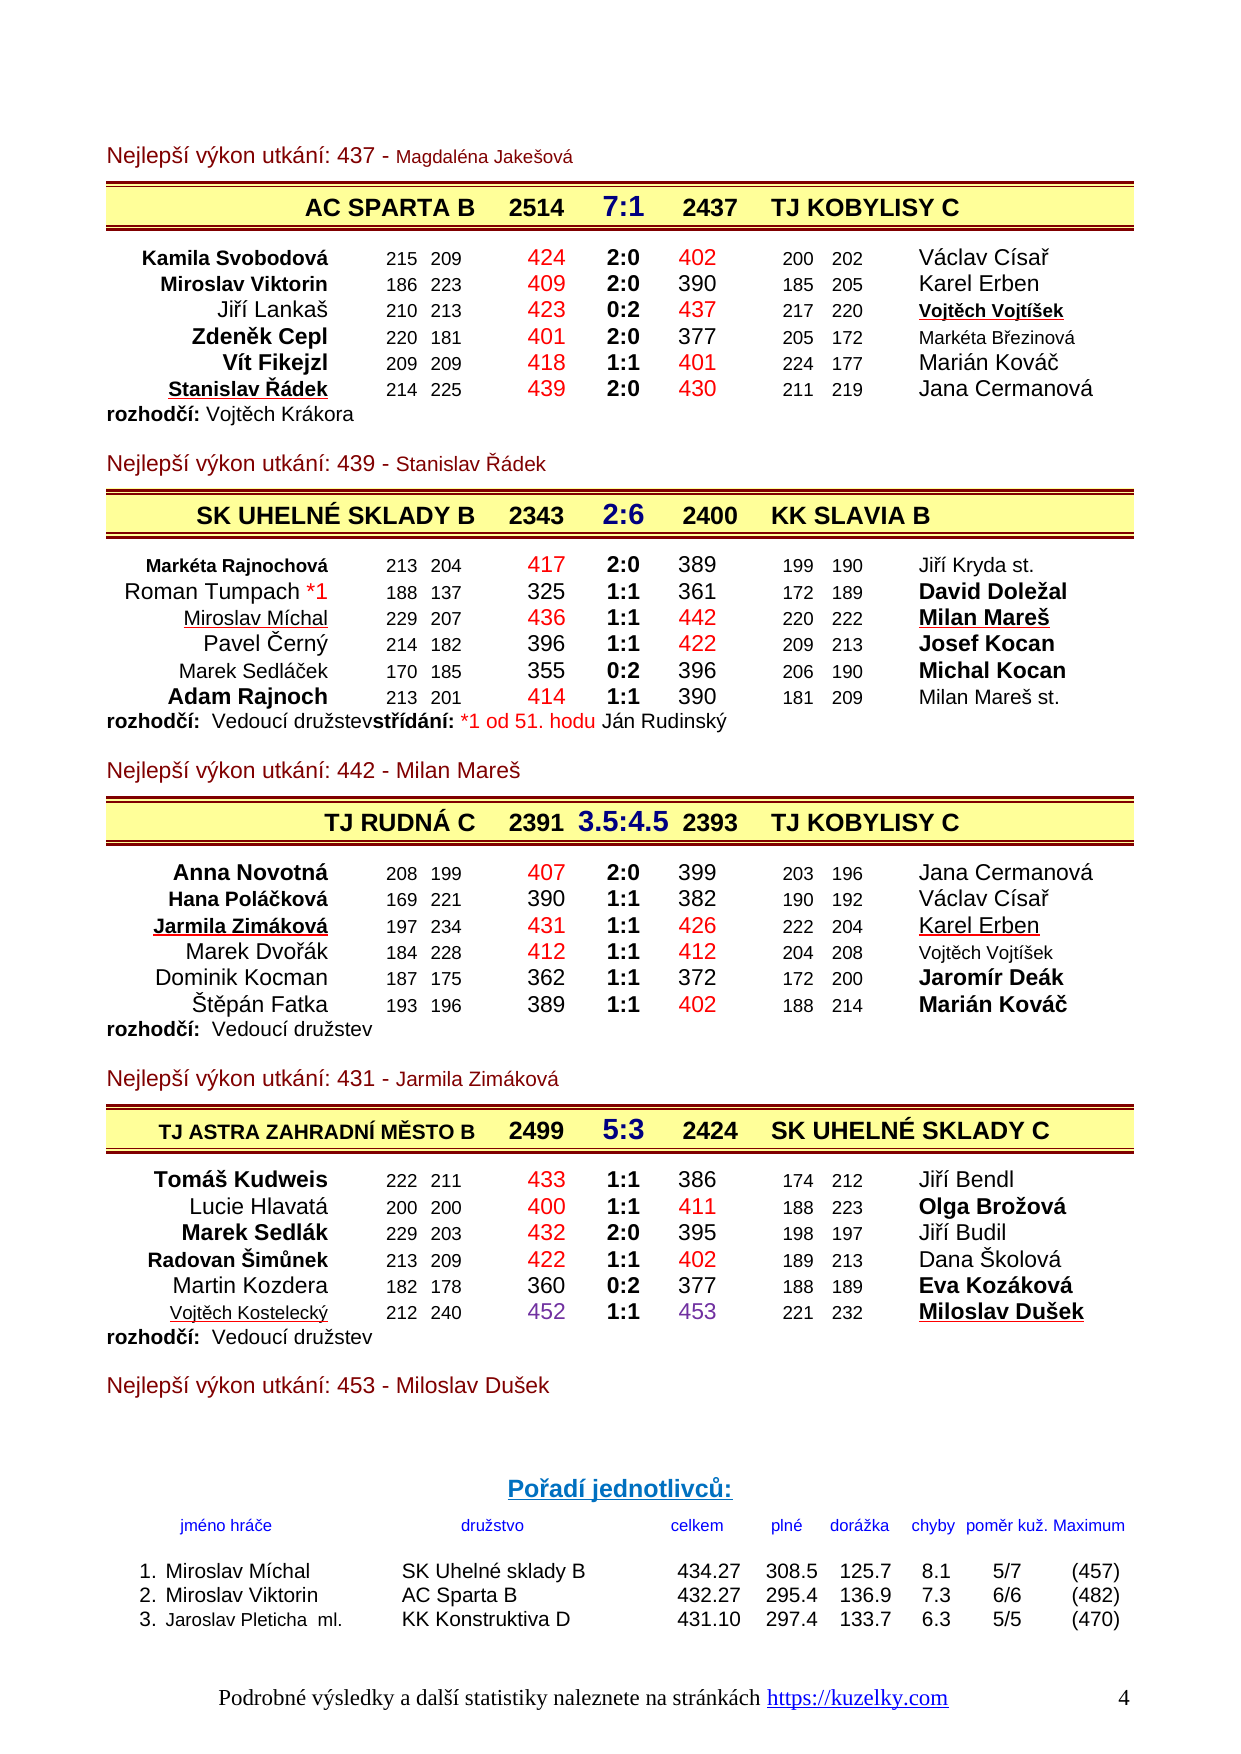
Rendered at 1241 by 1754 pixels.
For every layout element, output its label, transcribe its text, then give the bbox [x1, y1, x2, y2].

text Martin Kozdera 182 178 360 0:2 377 188 189 Eva Kozáková [106, 1272, 1134, 1298]
text Nejlepší výkon utkání: 439 - Stanislav Řádek [106, 450, 1134, 476]
text TJ Astra Zahradní Město B 2499 5:3 2424 SK Uhelné sklady C [106, 1110, 1134, 1148]
text AC Sparta B 2514 7:1 2437 TJ Kobylisy C [106, 187, 1134, 225]
text Miroslav Míchal 229 207 436 1:1 442 220 222 Milan Mareš [106, 604, 1134, 630]
text rozhodčí: Vedoucí družstev [106, 1017, 1134, 1041]
text Anna Novotná 208 199 407 2:0 399 203 196 Jana Cermanová [106, 859, 1134, 885]
text Radovan Šimůnek 213 209 422 1:1 402 189 213 Dana Školová [106, 1246, 1134, 1272]
text Markéta Rajnochová 213 204 417 2:0 389 199 190 Jiří Kryda st. [106, 551, 1134, 578]
text Nejlepší výkon utkání: 437 - Magdaléna Jakešová [106, 142, 1134, 168]
text rozhodčí: Vedoucí družstevstřídání: *1 od 51. hodu Ján Rudinský [106, 709, 1134, 733]
text 3. Jaroslav Pleticha ml. KK Konstruktiva D 431.10 297.4 133.7 6.3 5/5 (470) [106, 1606, 1134, 1630]
text Vojtěch Kostelecký 212 240 452 1:1 453 221 232 Miloslav Dušek [106, 1298, 1134, 1324]
text Pořadí jednotlivců: [94, 1474, 1145, 1503]
text 2. Miroslav Viktorin AC Sparta B 432.27 295.4 136.9 7.3 6/6 (482) [106, 1582, 1134, 1606]
text Zdeněk Cepl 220 181 401 2:0 377 205 172 Markéta Březinová [106, 323, 1134, 349]
text 1. Miroslav Míchal SK Uhelné sklady B 434.27 308.5 125.7 8.1 5/7 (457) [106, 1558, 1134, 1582]
text Nejlepší výkon utkání: 431 - Jarmila Zimáková [106, 1065, 1134, 1091]
text Miroslav Viktorin 186 223 409 2:0 390 185 205 Karel Erben [106, 270, 1134, 296]
text Marek Dvořák 184 228 412 1:1 412 204 208 Vojtěch Vojtíšek [106, 938, 1134, 964]
text Vít Fikejzl 209 209 418 1:1 401 224 177 Marián Kováč [106, 349, 1134, 375]
text Lucie Hlavatá 200 200 400 1:1 411 188 223 Olga Brožová [106, 1193, 1134, 1219]
text Roman Tumpach *1 188 137 325 1:1 361 172 189 David Doležal [106, 578, 1134, 604]
text Tomáš Kudweis 222 211 433 1:1 386 174 212 Jiří Bendl [106, 1166, 1134, 1193]
text rozhodčí: Vedoucí družstev [106, 1324, 1134, 1348]
text Jarmila Zimáková 197 234 431 1:1 426 222 204 Karel Erben [106, 912, 1134, 938]
text rozhodčí: Vojtěch Krákora [106, 402, 1134, 426]
text Kamila Svobodová 215 209 424 2:0 402 200 202 Václav Císař [106, 244, 1134, 270]
text Adam Rajnoch 213 201 414 1:1 390 181 209 Milan Mareš st. [106, 683, 1134, 709]
text Marek Sedlák 229 203 432 2:0 395 198 197 Jiří Budil [106, 1219, 1134, 1246]
text SK Uhelné sklady B 2343 2:6 2400 KK Slavia B [106, 495, 1134, 532]
text TJ Rudná C 2391 3.5:4.5 2393 TJ Kobylisy C [106, 803, 1134, 840]
text Nejlepší výkon utkání: 442 - Milan Mareš [106, 757, 1134, 784]
text Jiří Lankaš 210 213 423 0:2 437 217 220 Vojtěch Vojtíšek [106, 296, 1134, 323]
text jméno hráče družstvo celkem plné dorážka chyby poměr kuž. Maximum [106, 1515, 1134, 1534]
text Štěpán Fatka 193 196 389 1:1 402 188 214 Marián Kováč [106, 991, 1134, 1017]
text Stanislav Řádek 214 225 439 2:0 430 211 219 Jana Cermanová [106, 375, 1134, 402]
text Hana Poláčková 169 221 390 1:1 382 190 192 Václav Císař [106, 885, 1134, 912]
text Dominik Kocman 187 175 362 1:1 372 172 200 Jaromír Deák [106, 964, 1134, 991]
text Pavel Černý 214 182 396 1:1 422 209 213 Josef Kocan [106, 630, 1134, 657]
text Marek Sedláček 170 185 355 0:2 396 206 190 Michal Kocan [106, 657, 1134, 683]
text Nejlepší výkon utkání: 453 - Miloslav Dušek [106, 1372, 1134, 1399]
